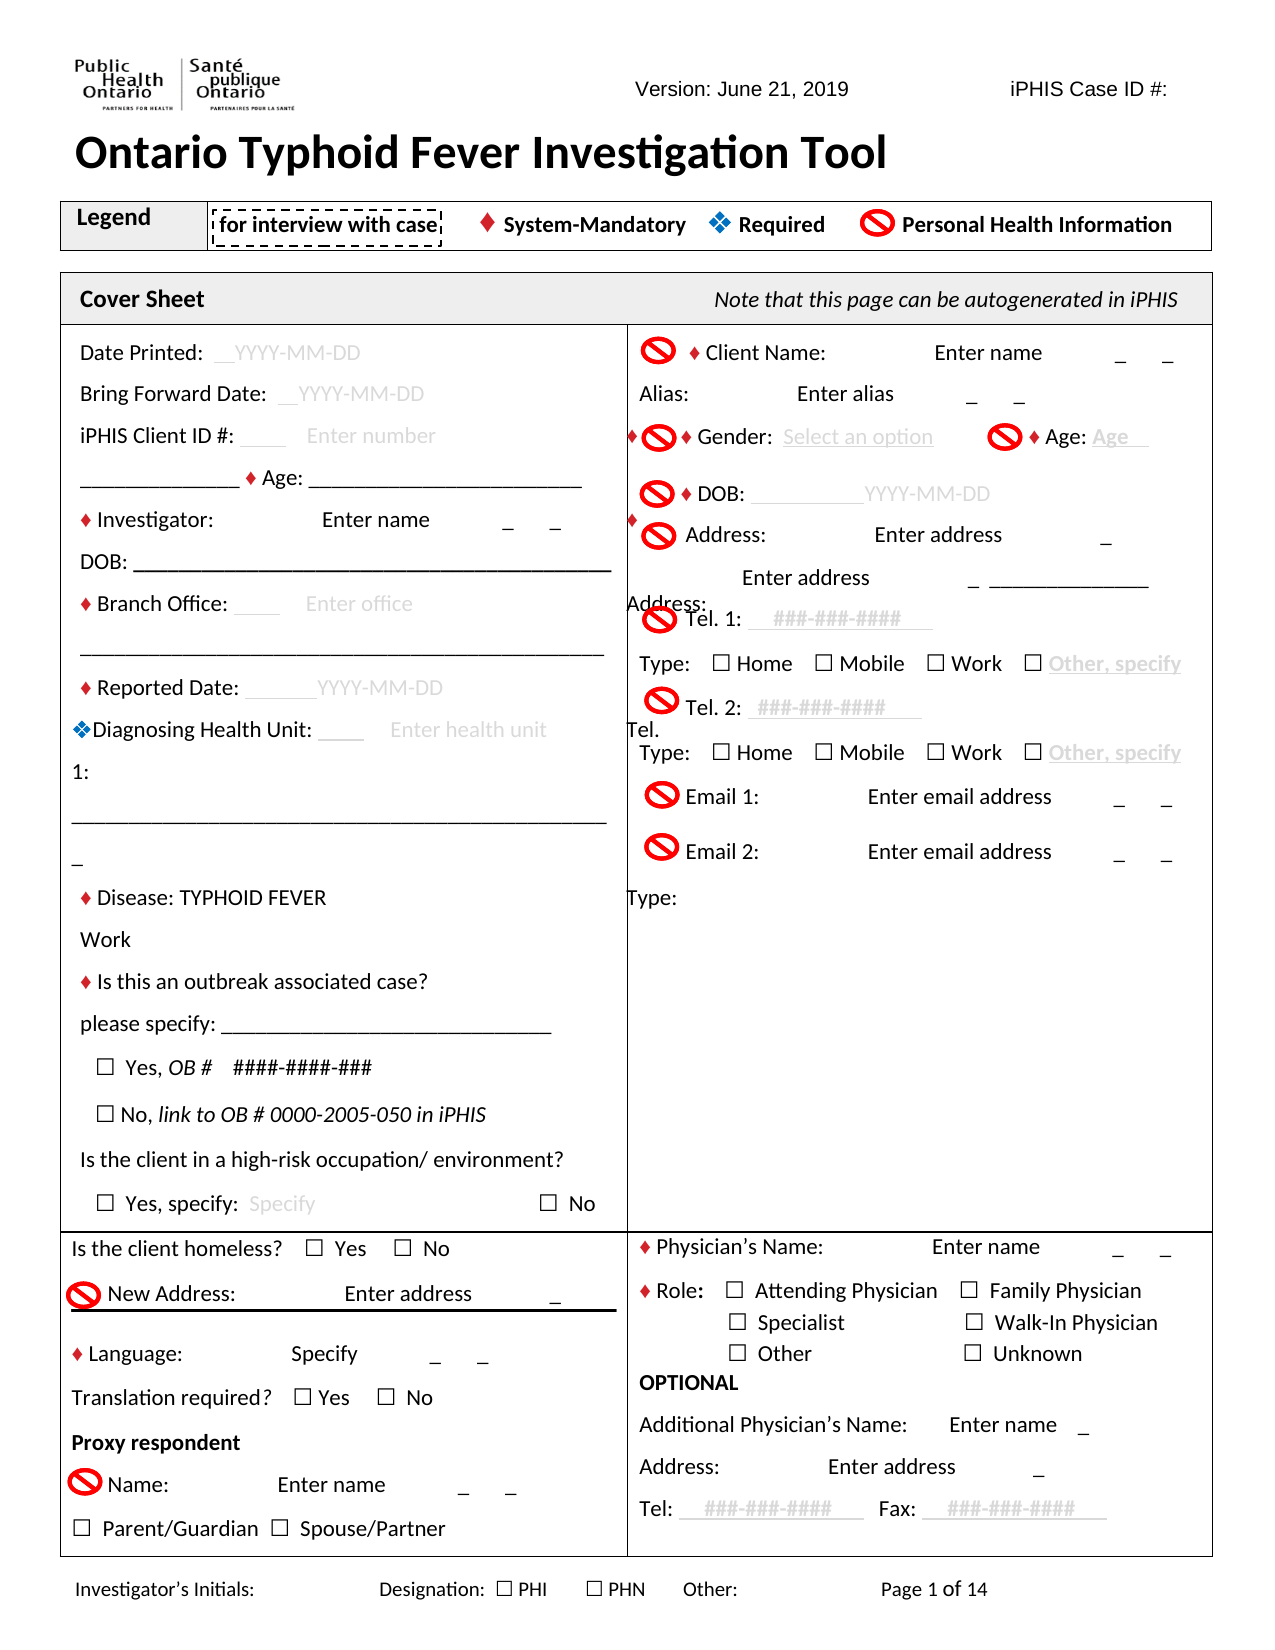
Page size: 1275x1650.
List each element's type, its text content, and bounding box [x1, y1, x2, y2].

table_cell Date Printed: Bring Forward Date: iPHIS Client ID #: ♦ Gender: ______________ ♦ Age: ________________________ ♦ Investigator: ♦ DOB: __________________________________________ ♦ Branch Office: Address: ______________________________________________ ♦ Reported Date: Diagnosing Health Unit: Tel. 1: ________________________________________________ ♦ Disease: TYPHOID FEVER Type: Home Mobile Work ♦ Is this an outbreak associated case? Other, please specify: _____________________________ Yes, OB # No, link to OB # 0000-2005-050 in iPHIS Is the client in a high-risk occupation/ environment? Yes, specify: No [61, 325, 627, 1231]
table_cell ♦ Client Name: Alias: [628, 325, 1212, 421]
table_header for interview with case ♦ System-Mandatory Required Personal Health Information [208, 202, 1211, 250]
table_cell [61, 1233, 627, 1556]
table_cell ♦ Age: [976, 421, 1212, 478]
table_cell ♦ Gender: [628, 421, 976, 478]
table_cell ♦ DOB: Address: Tel. 1: Type: Home Mobile Work Tel. 2: Type: Home Mobile Work Email 1: Email 2: [628, 478, 1212, 1231]
text Ontario Typhoid Fever Investigation Tool [75, 122, 1200, 180]
table_header Cover Sheet Note that this page can be autogenerated in iPHIS [61, 273, 1212, 324]
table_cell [628, 1233, 1212, 1556]
table_header Legend [61, 202, 207, 250]
picture [62, 49, 305, 122]
